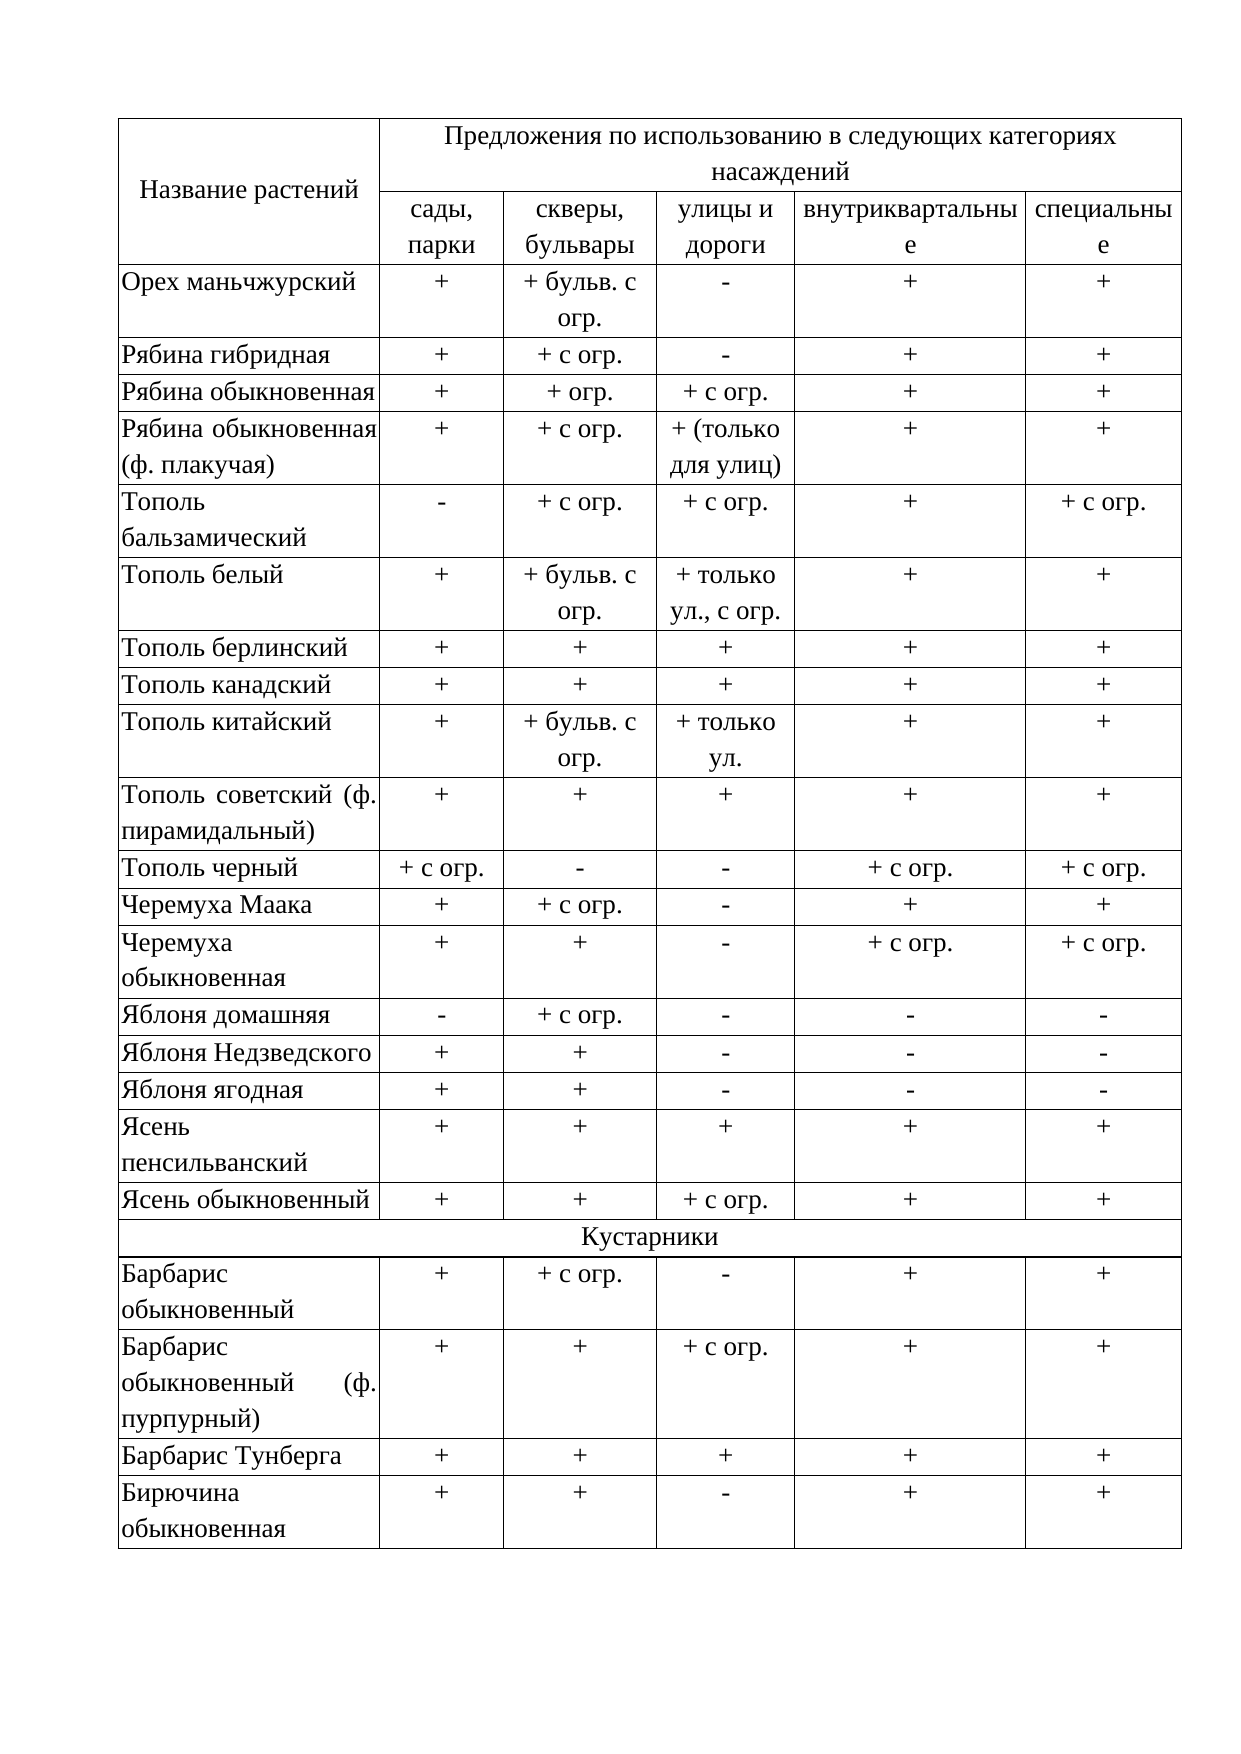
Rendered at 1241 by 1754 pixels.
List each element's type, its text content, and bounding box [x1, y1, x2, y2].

table_cell + [380, 1036, 503, 1072]
table_cell + [1026, 778, 1181, 850]
table_cell + с огр. [1026, 926, 1181, 997]
table_cell + [1026, 1258, 1181, 1329]
table_cell - [657, 1476, 794, 1548]
table_cell + [504, 1036, 656, 1072]
table_cell + с огр. [1026, 851, 1181, 887]
table_cell + [1026, 1476, 1181, 1548]
table_cell + [1026, 412, 1181, 484]
table_cell - [795, 1073, 1025, 1109]
table_cell + [795, 1476, 1025, 1548]
table_cell + [380, 558, 503, 630]
table_cell Орех маньчжурский [119, 265, 379, 337]
table_cell + [380, 668, 503, 704]
table_cell Тополь черный [119, 851, 379, 887]
table_cell Ясень пенсильванский [119, 1110, 379, 1182]
table_cell + [795, 558, 1025, 630]
table_cell + [504, 1439, 656, 1475]
table_cell Бирючина обыкновенная [119, 1476, 379, 1548]
table_cell + [380, 705, 503, 777]
table_cell Рябина обыкновенная [119, 375, 379, 411]
table_cell + [380, 375, 503, 411]
table_cell + [795, 668, 1025, 704]
table_cell + [380, 1476, 503, 1548]
table_cell - [795, 999, 1025, 1035]
table_cell Черемуха обыкновенная [119, 926, 379, 997]
table_cell сады, парки [380, 192, 503, 264]
table_cell + [504, 926, 656, 997]
table_cell - [1026, 1073, 1181, 1109]
table_cell + [795, 1110, 1025, 1182]
table_cell Тополь канадский [119, 668, 379, 704]
table_cell Тополь берлинский [119, 631, 379, 667]
table_cell + [795, 1439, 1025, 1475]
table_cell + [795, 1183, 1025, 1219]
table_cell + [380, 778, 503, 850]
table_cell + с огр. [504, 1258, 656, 1329]
table_cell улицы и дороги [657, 192, 794, 264]
table_cell + [504, 631, 656, 667]
table_cell + [380, 926, 503, 997]
table_cell + с огр. [504, 338, 656, 374]
table_cell - [657, 889, 794, 924]
table_header Предложения по использованию в следующих категориях насаждений [380, 119, 1181, 191]
table_cell + [795, 631, 1025, 667]
table_cell + [795, 485, 1025, 557]
table_cell + [657, 631, 794, 667]
table_cell + [795, 889, 1025, 924]
table_cell + с огр. [504, 889, 656, 924]
table_cell + с огр. [504, 999, 656, 1035]
table_cell Кустарники [119, 1220, 1181, 1256]
table_cell специальные [1026, 192, 1181, 264]
table_cell + с огр. [795, 851, 1025, 887]
table_cell + только ул., с огр. [657, 558, 794, 630]
table_cell + огр. [504, 375, 656, 411]
table_cell + [1026, 338, 1181, 374]
table_cell - [380, 485, 503, 557]
table_cell Яблоня домашняя [119, 999, 379, 1035]
table_cell + [1026, 558, 1181, 630]
table_cell + [504, 1476, 656, 1548]
table_cell Яблоня ягодная [119, 1073, 379, 1109]
table_cell Тополь бальзамический [119, 485, 379, 557]
table_cell + с огр. [795, 926, 1025, 997]
table_cell - [657, 1073, 794, 1109]
table_cell Тополь белый [119, 558, 379, 630]
table_cell + [1026, 265, 1181, 337]
table_cell + с огр. [1026, 485, 1181, 557]
table_cell + [1026, 375, 1181, 411]
table_cell внутриквартальные [795, 192, 1025, 264]
table_cell Черемуха Маака [119, 889, 379, 924]
table_cell + [795, 265, 1025, 337]
table_cell + с огр. [657, 485, 794, 557]
table_cell - [1026, 1036, 1181, 1072]
table_cell + с огр. [657, 1330, 794, 1438]
table_cell + [657, 778, 794, 850]
table_header Название растений [119, 119, 379, 264]
table_cell + [380, 1183, 503, 1219]
table_cell + [795, 412, 1025, 484]
table_cell + [504, 1110, 656, 1182]
table_cell + [380, 1073, 503, 1109]
table_cell Тополь китайский [119, 705, 379, 777]
table_cell + [795, 1258, 1025, 1329]
table_cell + с огр. [657, 1183, 794, 1219]
table_cell + [504, 668, 656, 704]
table_cell + [795, 338, 1025, 374]
table_cell + [795, 778, 1025, 850]
table_cell + [795, 705, 1025, 777]
table_cell Ясень обыкновенный [119, 1183, 379, 1219]
table_cell + [504, 778, 656, 850]
table_cell + [380, 631, 503, 667]
table_cell - [657, 338, 794, 374]
table_cell + [504, 1183, 656, 1219]
table_cell + [1026, 1110, 1181, 1182]
table_cell + [1026, 705, 1181, 777]
table_cell + [380, 412, 503, 484]
table_cell + [504, 1073, 656, 1109]
table_cell - [657, 926, 794, 997]
table_cell + с огр. [504, 485, 656, 557]
table_cell + [795, 1330, 1025, 1438]
table_cell - [657, 1258, 794, 1329]
table_cell + [380, 889, 503, 924]
table_cell + [380, 1330, 503, 1438]
table_cell + [1026, 668, 1181, 704]
table_cell + [1026, 1439, 1181, 1475]
table_cell Барбарис обыкновенный [119, 1258, 379, 1329]
table_cell - [380, 999, 503, 1035]
table_cell + бульв. с огр. [504, 705, 656, 777]
table_cell Барбарис Тунберга [119, 1439, 379, 1475]
table_cell + [657, 1439, 794, 1475]
table_cell + [657, 1110, 794, 1182]
table_cell + [380, 338, 503, 374]
table_cell скверы, бульвары [504, 192, 656, 264]
table_cell - [795, 1036, 1025, 1072]
table_cell + [1026, 1183, 1181, 1219]
table_cell + [1026, 889, 1181, 924]
table_cell Рябина обыкновенная (ф. плакучая) [119, 412, 379, 484]
table_cell + только ул. [657, 705, 794, 777]
table_cell + [380, 1258, 503, 1329]
table_cell + бульв. с огр. [504, 265, 656, 337]
table_cell + с огр. [380, 851, 503, 887]
table_cell + [1026, 631, 1181, 667]
table_cell + [380, 1439, 503, 1475]
table_cell + [657, 668, 794, 704]
table_cell + с огр. [657, 375, 794, 411]
table_cell + с огр. [504, 412, 656, 484]
table_cell + [795, 375, 1025, 411]
table_cell + [380, 1110, 503, 1182]
table_cell - [657, 999, 794, 1035]
table_cell + [380, 265, 503, 337]
table_cell - [657, 1036, 794, 1072]
table_cell Яблоня Недзведского [119, 1036, 379, 1072]
table_cell + [1026, 1330, 1181, 1438]
table_cell - [657, 265, 794, 337]
table_cell Рябина гибридная [119, 338, 379, 374]
table_cell + [504, 1330, 656, 1438]
table_cell + (только для улиц) [657, 412, 794, 484]
table_cell - [504, 851, 656, 887]
table_cell - [657, 851, 794, 887]
table_cell Барбарис обыкновенный (ф. пурпурный) [119, 1330, 379, 1438]
table_cell + бульв. с огр. [504, 558, 656, 630]
table_cell - [1026, 999, 1181, 1035]
table_cell Тополь советский (ф. пирамидальный) [119, 778, 379, 850]
